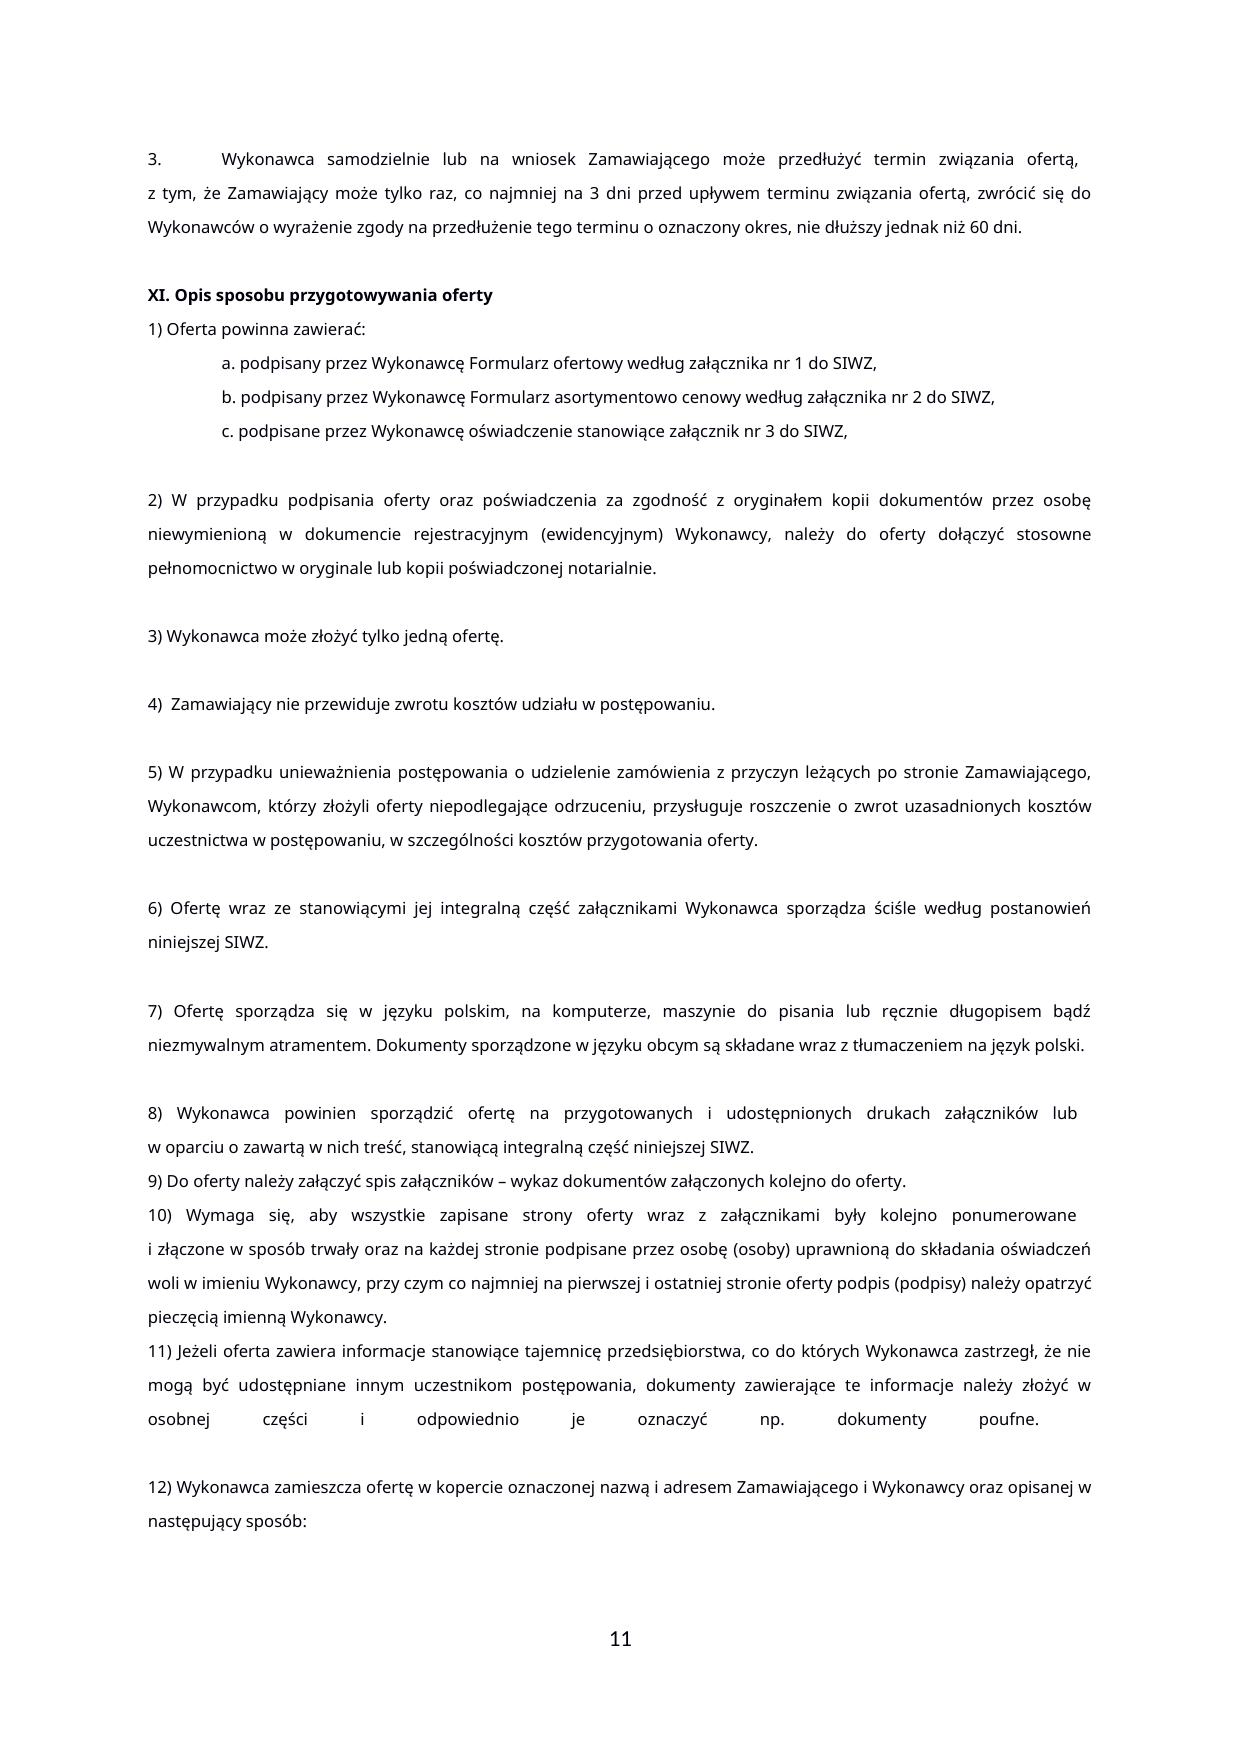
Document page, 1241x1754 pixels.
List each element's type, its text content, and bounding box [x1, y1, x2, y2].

text 7) Ofertę sporządza się w języku polskim, na komputerze, maszynie do pisania lub ręcznie długopisem bądź niezmywalnym atramentem. Dokumenty sporządzone w języku obcym są składane wraz z tłumaczeniem na język polski. [148, 999, 1093, 1056]
text 8) Wykonawca powinien sporządzić ofertę na przygotowanych i udostępnionych drukach załączników lub w oparciu o zawartą w nich treść, stanowiącą integralną część niniejszej SIWZ. [148, 1101, 1093, 1158]
text c. podpisane przez Wykonawcę oświadczenie stanowiące załącznik nr 3 do SIWZ, [148, 420, 1093, 443]
text 10) Wymaga się, aby wszystkie zapisane strony oferty wraz z załącznikami były kolejno ponumerowane i złączone w sposób trwały oraz na każdej stronie podpisane przez osobę (osoby) uprawnioną do składania oświadczeń woli w imieniu Wykonawcy, przy czym co najmniej na pierwszej i ostatniej stronie oferty podpis (podpisy) należy opatrzyć pieczęcią imienną Wykonawcy. [148, 1203, 1093, 1328]
text b. podpisany przez Wykonawcę Formularz asortymentowo cenowy według załącznika nr 2 do SIWZ, [148, 386, 1093, 409]
text 6) Ofertę wraz ze stanowiącymi jej integralną część załącznikami Wykonawca sporządza ściśle według postanowień niniejszej SIWZ. [148, 897, 1093, 954]
text XI. Opis sposobu przygotowywania oferty [148, 284, 1093, 307]
text 4) Zamawiający nie przewiduje zwrotu kosztów udziału w postępowaniu. [148, 693, 1093, 715]
text 1) Oferta powinna zawierać: [148, 318, 1093, 341]
text 3. Wykonawca samodzielnie lub na wniosek Zamawiającego może przedłużyć termin związania ofertą, z tym, że Zamawiający może tylko raz, co najmniej na 3 dni przed upływem terminu związania ofertą, zwrócić się do Wykonawców o wyrażenie zgody na przedłużenie tego terminu o oznaczony okres, nie dłuższy jednak niż 60 dni. [148, 148, 1093, 238]
text 2) W przypadku podpisania oferty oraz poświadczenia za zgodność z oryginałem kopii dokumentów przez osobę niewymienioną w dokumencie rejestracyjnym (ewidencyjnym) Wykonawcy, należy do oferty dołączyć stosowne pełnomocnictwo w oryginale lub kopii poświadczonej notarialnie. [148, 488, 1093, 579]
text 9) Do oferty należy załączyć spis załączników – wykaz dokumentów załączonych kolejno do oferty. [148, 1169, 1093, 1192]
text a. podpisany przez Wykonawcę Formularz ofertowy według załącznika nr 1 do SIWZ, [148, 352, 1093, 375]
text 5) W przypadku unieważnienia postępowania o udzielenie zamówienia z przyczyn leżących po stronie Zamawiającego, Wykonawcom, którzy złożyli oferty niepodlegające odrzuceniu, przysługuje roszczenie o zwrot uzasadnionych kosztów uczestnictwa w postępowaniu, w szczególności kosztów przygotowania oferty. [148, 761, 1093, 852]
text 11) Jeżeli oferta zawiera informacje stanowiące tajemnicę przedsiębiorstwa, co do których Wykonawca zastrzegł, że nie mogą być udostępniane innym uczestnikom postępowania, dokumenty zawierające te informacje należy złożyć w osobnej części i odpowiednio je oznaczyć np. dokumenty poufne. 12) Wykonawca zamieszcza ofertę w kopercie oznaczonej nazwą i adresem Zamawiającego i Wykonawcy oraz opisanej w następujący sposób: [148, 1340, 1093, 1533]
text 3) Wykonawca może złożyć tylko jedną ofertę. [148, 624, 1093, 647]
